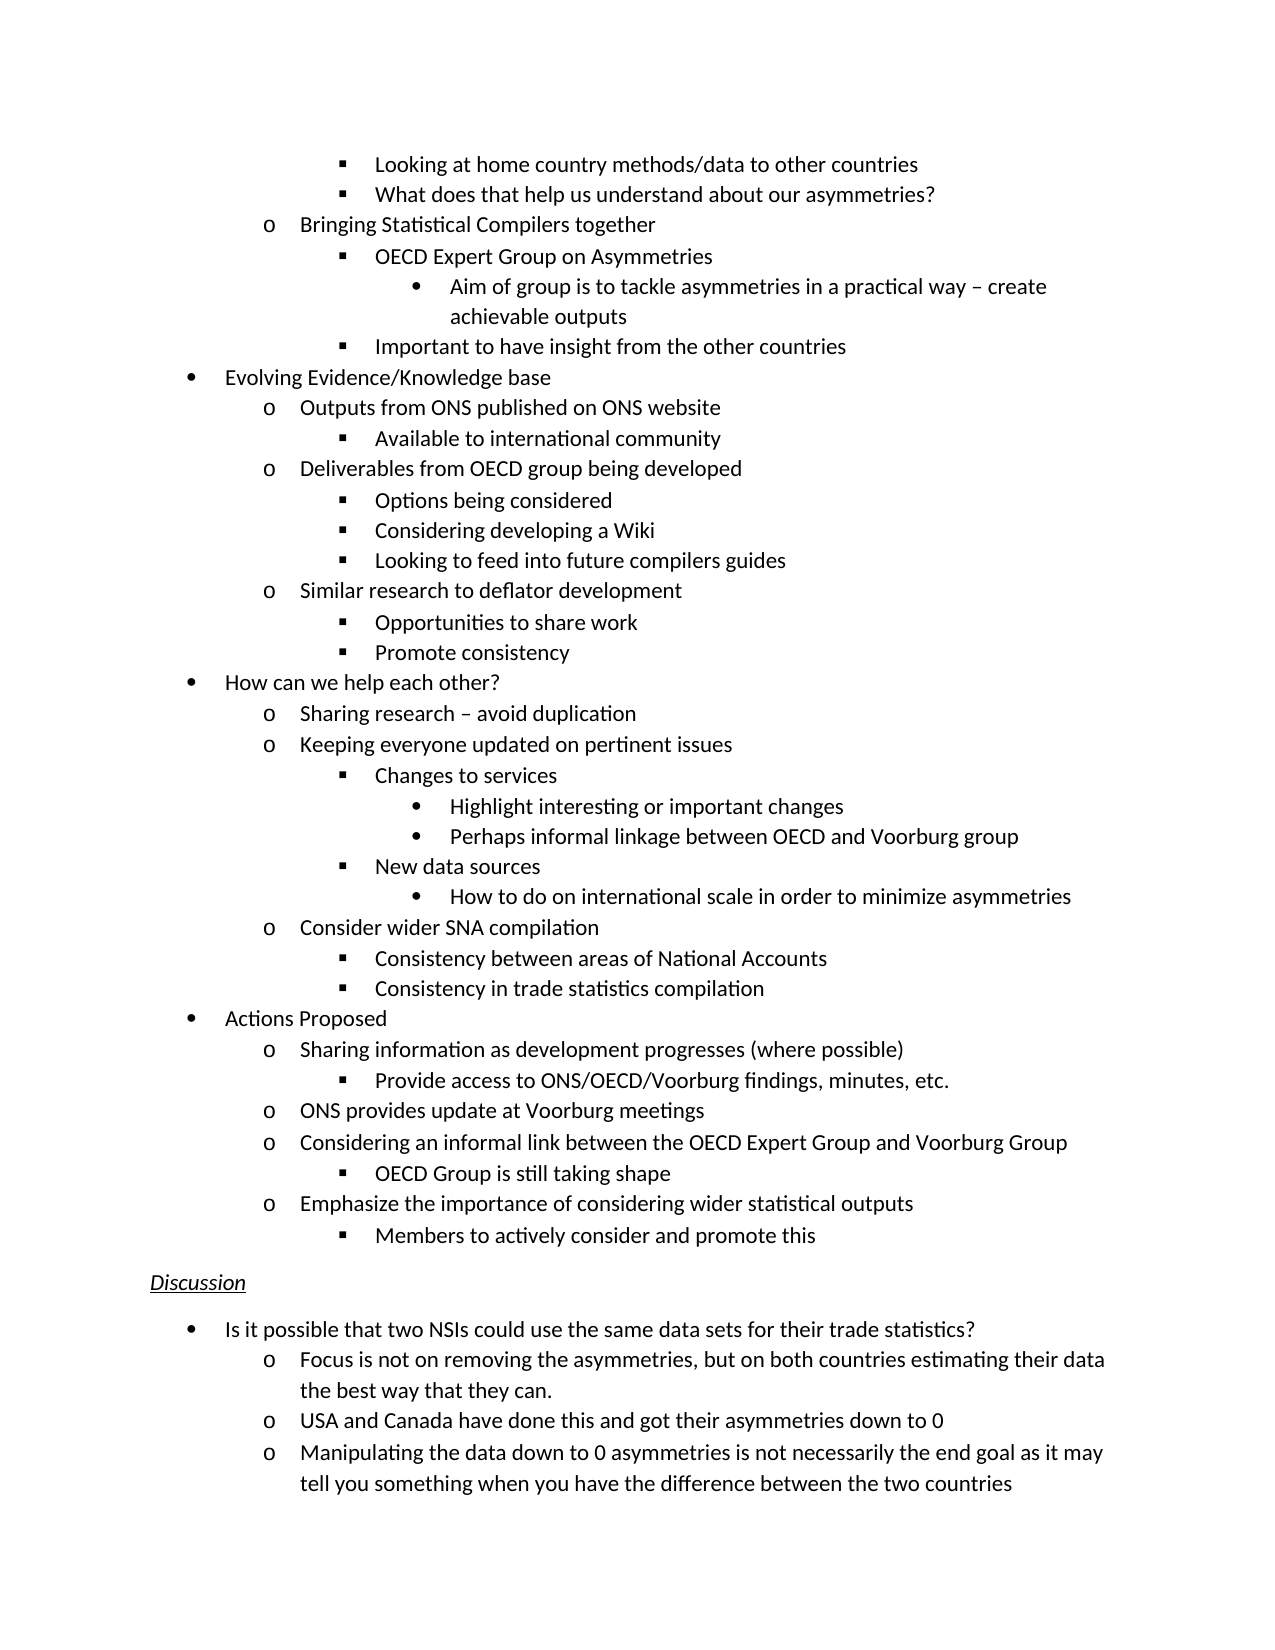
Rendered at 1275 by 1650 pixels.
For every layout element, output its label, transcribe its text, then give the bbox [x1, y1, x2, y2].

list Important to have insight from the other countries [337, 332, 1125, 361]
list What does that help us understand about our asymmetries? [337, 180, 1125, 208]
list Promote consistency [337, 638, 1125, 666]
list Emphasize the importance of considering wider statistical outputs [262, 1189, 1125, 1219]
list How to do on international scale in order to minimize asymmetries [412, 882, 1125, 911]
list Actions Proposed [187, 1004, 1125, 1033]
list Is it possible that two NSIs could use the same data sets for their trade statistics? [187, 1315, 1125, 1343]
list Bringing Statistical Compilers together [262, 210, 1125, 239]
list Manipulating the data down to 0 asymmetries is not necessarily the end goal as it may tell you something when you have the difference between the two countries [262, 1438, 1125, 1497]
list Options being considered [337, 486, 1125, 514]
list New data sources [337, 852, 1125, 880]
list Focus is not on removing the asymmetries, but on both countries estimating their data the best way that they can. [262, 1345, 1125, 1404]
text Discussion [150, 1268, 1125, 1296]
list USA and Canada have done this and got their asymmetries down to 0 [262, 1407, 1125, 1436]
list Available to international community [337, 424, 1125, 452]
list Sharing information as development progresses (where possible) [262, 1035, 1125, 1064]
list Deliverables from OECD group being developed [262, 454, 1125, 484]
list Consistency between areas of National Accounts [337, 944, 1125, 972]
list Perhaps informal linkage between OECD and Voorburg group [412, 822, 1125, 850]
list Consider wider SNA compilation [262, 913, 1125, 942]
list Evolving Evidence/Knowledge base [187, 363, 1125, 391]
list Members to actively consider and promote this [337, 1221, 1125, 1249]
list Provide access to ONS/OECD/Voorburg findings, minutes, etc. [337, 1066, 1125, 1094]
list ONS provides update at Voorburg meetings [262, 1096, 1125, 1126]
list Looking at home country methods/data to other countries [337, 150, 1125, 178]
list Opportunities to share work [337, 608, 1125, 636]
list Considering developing a Wiki [337, 516, 1125, 544]
list Looking to feed into future compilers guides [337, 546, 1125, 574]
list Similar research to deflator development [262, 577, 1125, 606]
list How can we help each other? [187, 668, 1125, 697]
list Highlight interesting or important changes [412, 792, 1125, 820]
list OECD Expert Group on Asymmetries [337, 242, 1125, 270]
list OECD Group is still taking shape [337, 1159, 1125, 1187]
list Consistency in trade statistics compilation [337, 974, 1125, 1002]
list Sharing research – avoid duplication [262, 699, 1125, 728]
list Outputs from ONS published on ONS website [262, 393, 1125, 422]
list Keeping everyone updated on pertinent issues [262, 730, 1125, 759]
list Aim of group is to tackle asymmetries in a practical way – create achievable outputs [412, 272, 1125, 330]
list Changes to services [337, 762, 1125, 790]
list Considering an informal link between the OECD Expert Group and Voorburg Group [262, 1128, 1125, 1157]
